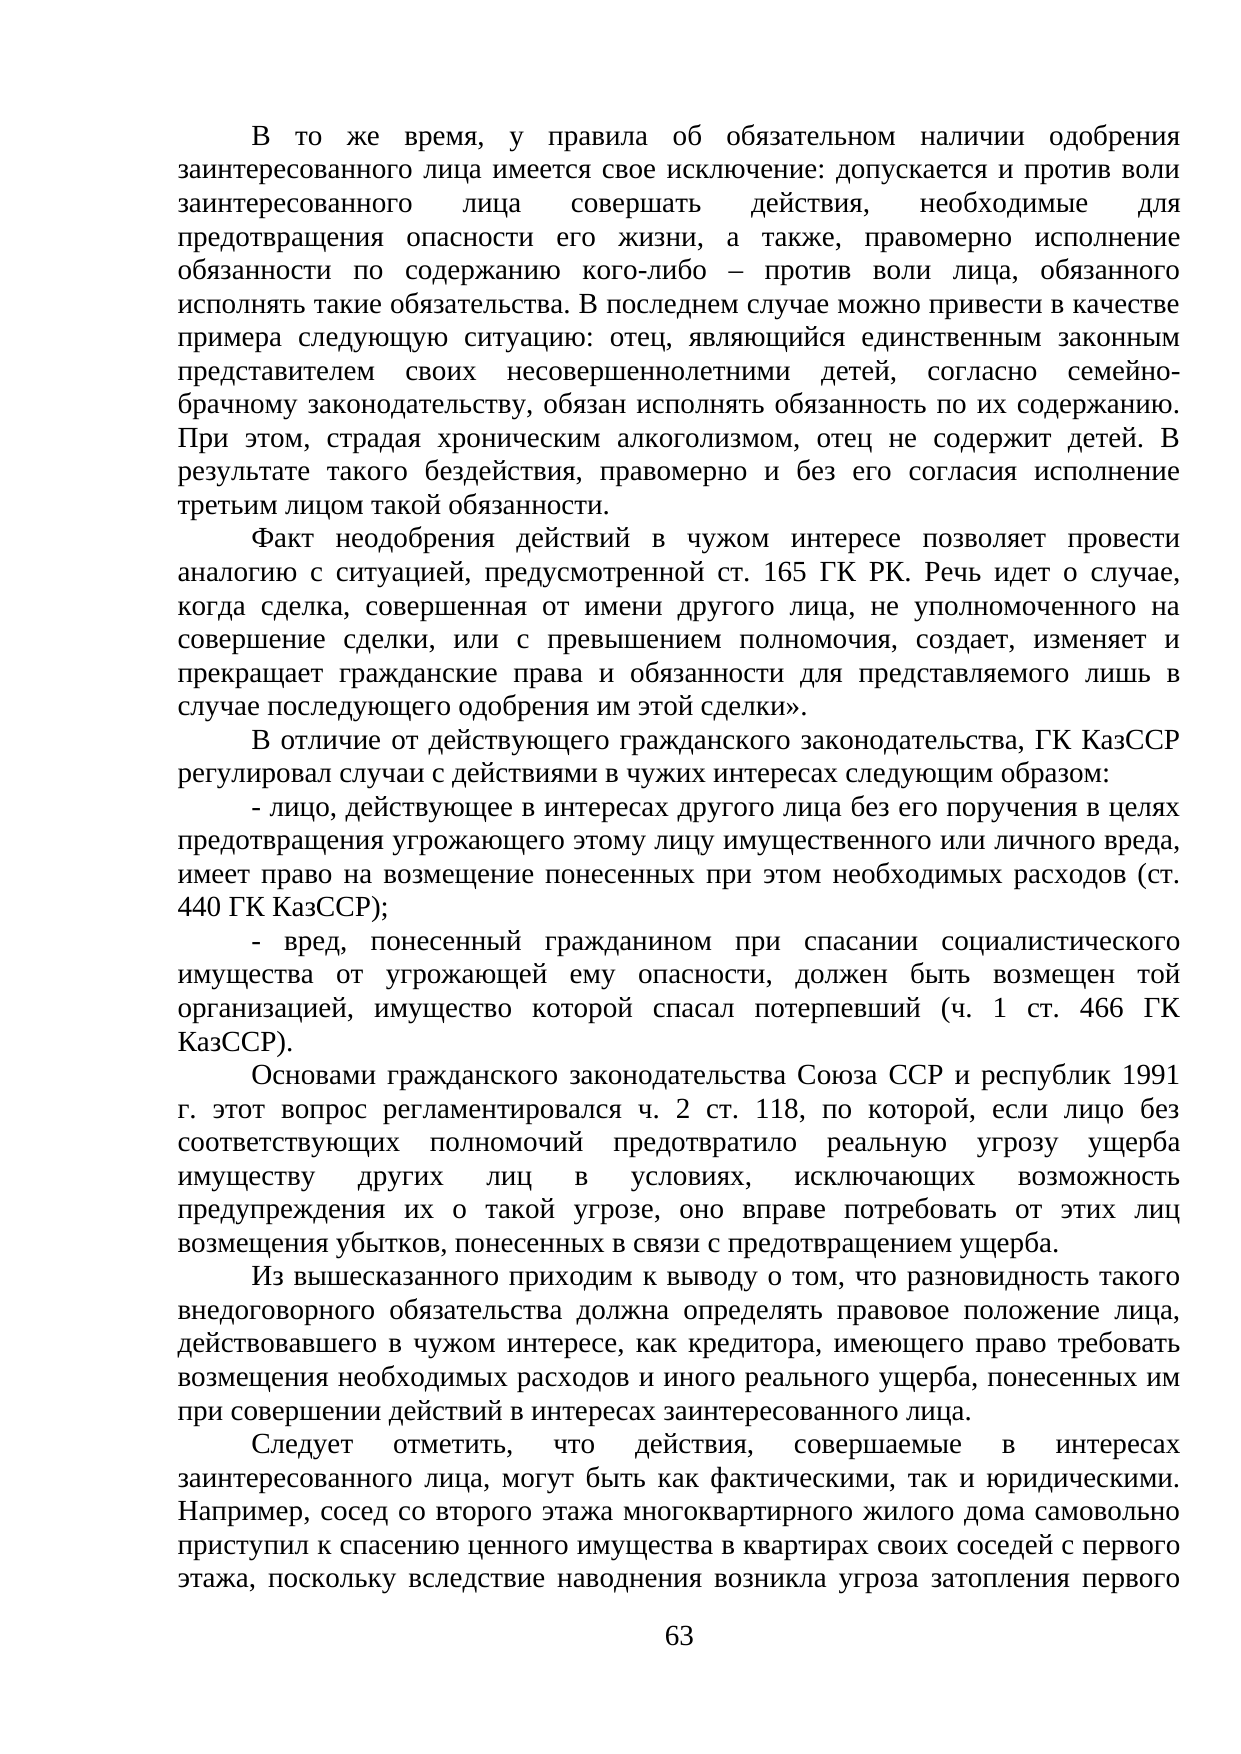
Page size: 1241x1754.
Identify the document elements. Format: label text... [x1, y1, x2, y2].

text В то же время, у правила об обязательном наличии одобрения заинтересованного лица имеется свое исключение: допускается и против воли заинтересованного лица совершать действия, необходимые для предотвращения опасности его жизни, а также, правомерно исполнение обязанности по содержанию кого-либо – против воли лица, обязанного исполнять такие обязательства. В последнем случае можно привести в качестве примера следующую ситуацию: отец, являющийся единственным законным представителем своих несовершеннолетними детей, согласно семейно-брачному законодательству, обязан исполнять обязанность по их содержанию. При этом, страдая хроническим алкоголизмом, отец не содержит детей. В результате такого бездействия, правомерно и без его согласия исполнение третьим лицом такой обязанности. [177, 118, 1181, 521]
text Факт неодобрения действий в чужом интересе позволяет провести аналогию с ситуацией, предусмотренной ст. 165 ГК РК. Речь идет о случае, когда сделка, совершенная от имени другого лица, не уполномоченного на совершение сделки, или с превышением полномочия, создает, изменяет и прекращает гражданские права и обязанности для представляемого лишь в случае последующего одобрения им этой сделки». [177, 521, 1181, 722]
text - вред, понесенный гражданином при спасании социалистического имущества от угрожающей ему опасности, должен быть возмещен той организацией, имущество которой спасал потерпевший (ч. 1 ст. 466 ГК КазССР). [177, 923, 1181, 1057]
text В отличие от действующего гражданского законодательства, ГК КазССР регулировал случаи с действиями в чужих интересах следующим образом: [177, 722, 1181, 789]
text - лицо, действующее в интересах другого лица без его поручения в целях предотвращения угрожающего этому лицу имущественного или личного вреда, имеет право на возмещение понесенных при этом необходимых расходов (ст. 440 ГК КазССР); [177, 789, 1181, 923]
text Из вышесказанного приходим к выводу о том, что разновидность такого внедоговорного обязательства должна определять правовое положение лица, действовавшего в чужом интересе, как кредитора, имеющего право требовать возмещения необходимых расходов и иного реального ущерба, понесенных им при совершении действий в интересах заинтересованного лица. [177, 1258, 1181, 1426]
text Основами гражданского законодательства Союза ССР и республик 1991 г. этот вопрос регламентировался ч. 2 ст. 118, по которой, если лицо без соответствующих полномочий предотвратило реальную угрозу ущерба имуществу других лиц в условиях, исключающих возможность предупреждения их о такой угрозе, оно вправе потребовать от этих лиц возмещения убытков, понесенных в связи с предотвращением ущерба. [177, 1057, 1181, 1258]
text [177, 1426, 1181, 1594]
